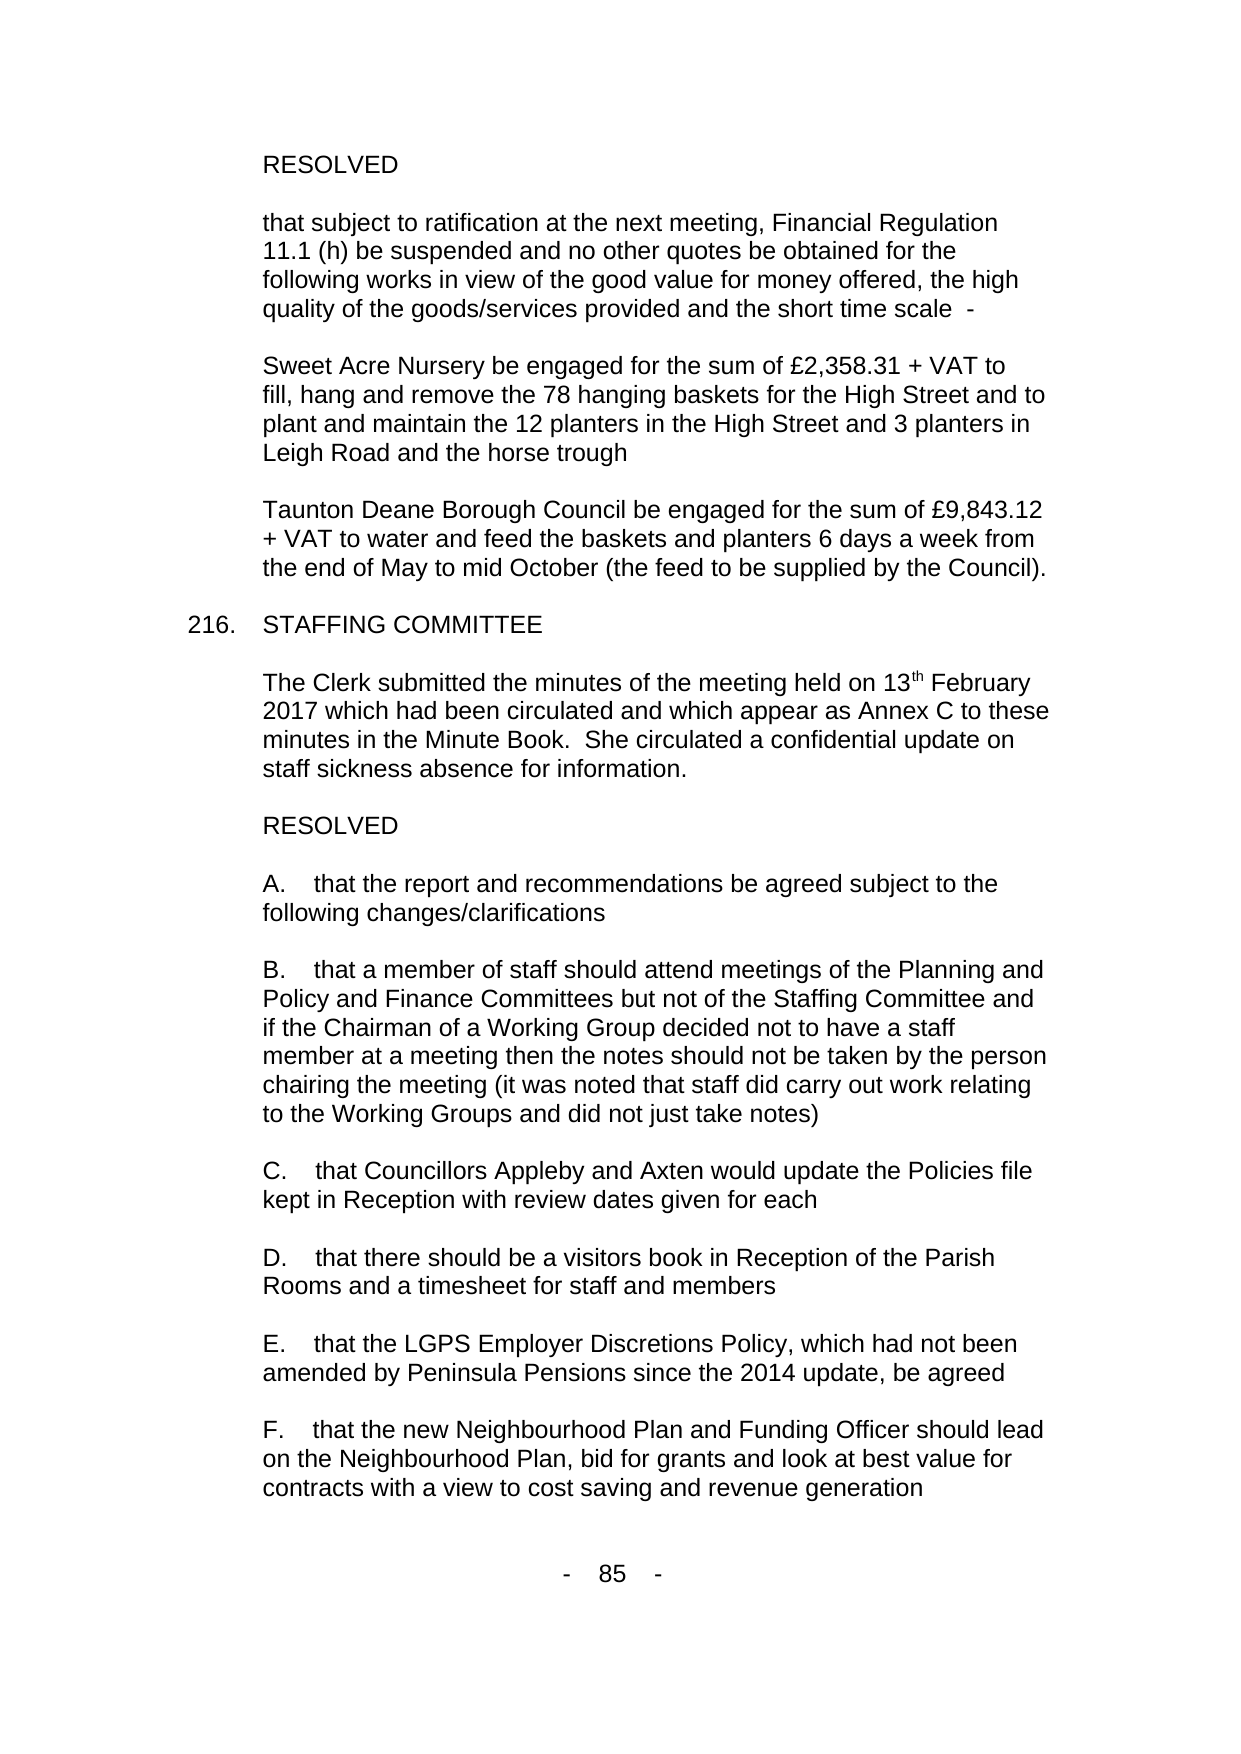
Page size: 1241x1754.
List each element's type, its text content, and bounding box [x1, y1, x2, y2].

text quality of the goods/services provided and the short time scale - [187, 294, 1053, 322]
text to the Working Groups and did not just take notes) [187, 1099, 1053, 1127]
text plant and maintain the 12 planters in the High Street and 3 planters in [187, 409, 1053, 437]
text following changes/clarifications [187, 897, 1053, 926]
text if the Chairman of a Working Group decided not to have a staff [187, 1012, 1053, 1041]
text Policy and Finance Committees but not of the Staffing Committee and [187, 984, 1053, 1012]
text C. that Councillors Appleby and Axten would update the Policies file [187, 1156, 1053, 1185]
text Rooms and a timesheet for staff and members [187, 1271, 1053, 1300]
text Leigh Road and the horse trough [187, 437, 1053, 466]
text RESOLVED [187, 811, 1053, 840]
text 11.1 (h) be suspended and no other quotes be obtained for the [187, 236, 1053, 265]
text fill, hang and remove the 78 hanging baskets for the High Street and to [187, 380, 1053, 409]
text RESOLVED [187, 150, 1053, 179]
text amended by Peninsula Pensions since the 2014 update, be agreed [187, 1357, 1053, 1386]
text member at a meeting then the notes should not be taken by the person [187, 1041, 1053, 1070]
text contracts with a view to cost saving and revenue generation [187, 1472, 1053, 1501]
text the end of May to mid October (the feed to be supplied by the Council). [187, 552, 1053, 581]
text 2017 which had been circulated and which appear as Annex C to these [187, 696, 1053, 725]
text D. that there should be a visitors book in Reception of the Parish [187, 1242, 1053, 1271]
text Sweet Acre Nursery be engaged for the sum of £2,358.31 + VAT to [187, 351, 1053, 380]
text following works in view of the good value for money offered, the high [187, 265, 1053, 294]
text The Clerk submitted the minutes of the meeting held on 13th February [187, 667, 1053, 696]
text 216. STAFFING COMMITTEE [187, 610, 1053, 639]
text B. that a member of staff should attend meetings of the Planning and [187, 955, 1053, 984]
text - 85 - [187, 1559, 1053, 1587]
text F. that the new Neighbourhood Plan and Funding Officer should lead [187, 1415, 1053, 1444]
text minutes in the Minute Book. She circulated a confidential update on [187, 725, 1053, 754]
text that subject to ratification at the next meeting, Financial Regulation [187, 207, 1053, 236]
text staff sickness absence for information. [187, 754, 1053, 782]
text Taunton Deane Borough Council be engaged for the sum of £9,843.12 [187, 495, 1053, 524]
text + VAT to water and feed the baskets and planters 6 days a week from [187, 524, 1053, 552]
text E. that the LGPS Employer Discretions Policy, which had not been [187, 1329, 1053, 1357]
text chairing the meeting (it was noted that staff did carry out work relating [187, 1070, 1053, 1099]
text on the Neighbourhood Plan, bid for grants and look at best value for [187, 1444, 1053, 1472]
text kept in Reception with review dates given for each [187, 1185, 1053, 1214]
text A. that the report and recommendations be agreed subject to the [187, 869, 1053, 897]
